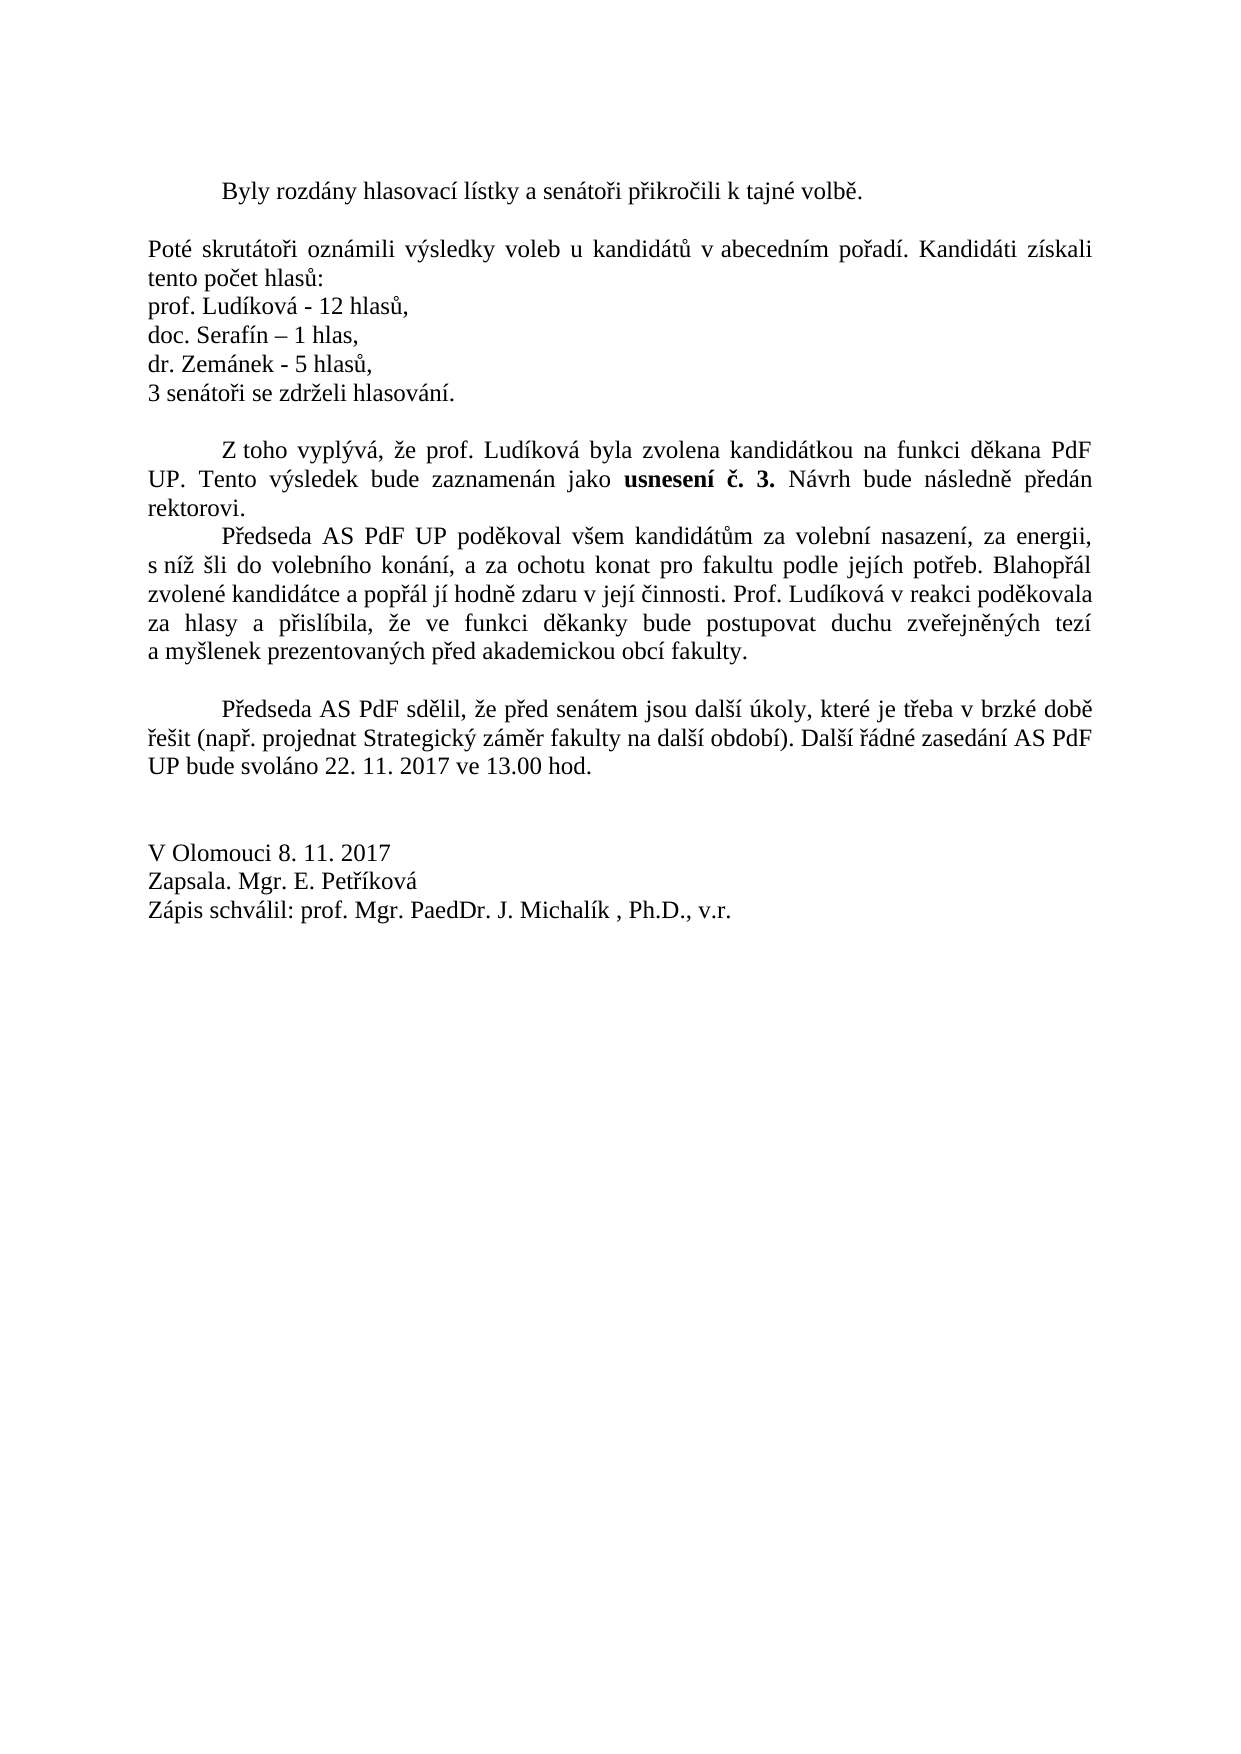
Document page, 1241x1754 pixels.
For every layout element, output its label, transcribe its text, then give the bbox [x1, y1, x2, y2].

text Poté skrutátoři oznámili výsledky voleb u kandidátů v abecedním pořadí. Kandidáti získali tento počet hlasů: [148, 234, 1093, 291]
text prof. Ludíková - 12 hlasů, [148, 291, 1093, 320]
text Předseda AS PdF UP poděkoval všem kandidátům za volební nasazení, za energii, s níž šli do volebního konání, a za ochotu konat pro fakultu podle jejích potřeb. Blahopřál zvolené kandidátce a popřál jí hodně zdaru v její činnosti. Prof. Ludíková v reakci poděkovala za hlasy a přislíbila, že ve funkci děkanky bude postupovat duchu zveřejněných tezí a myšlenek prezentovaných před akademickou obcí fakulty. [148, 521, 1093, 665]
text Zapsala. Mgr. E. Petříková [148, 866, 1093, 895]
text V Olomouci 8. 11. 2017 [148, 838, 1093, 866]
text Předseda AS PdF sdělil, že před senátem jsou další úkoly, které je třeba v brzké době řešit (např. projednat Strategický záměr fakulty na další období). Další řádné zasedání AS PdF UP bude svoláno 22. 11. 2017 ve 13.00 hod. [148, 694, 1093, 780]
text 3 senátoři se zdrželi hlasování. [148, 378, 1093, 406]
text Byly rozdány hlasovací lístky a senátoři přikročili k tajné volbě. [148, 176, 1093, 205]
text Z toho vyplývá, že prof. Ludíková byla zvolena kandidátkou na funkci děkana PdF UP. Tento výsledek bude zaznamenán jako usnesení č. 3. Návrh bude následně předán rektorovi. [148, 435, 1093, 521]
text doc. Serafín – 1 hlas, [148, 320, 1093, 349]
text Zápis schválil: prof. Mgr. PaedDr. J. Michalík , Ph.D., v.r. [148, 895, 1093, 924]
text dr. Zemánek - 5 hlasů, [148, 349, 1093, 378]
